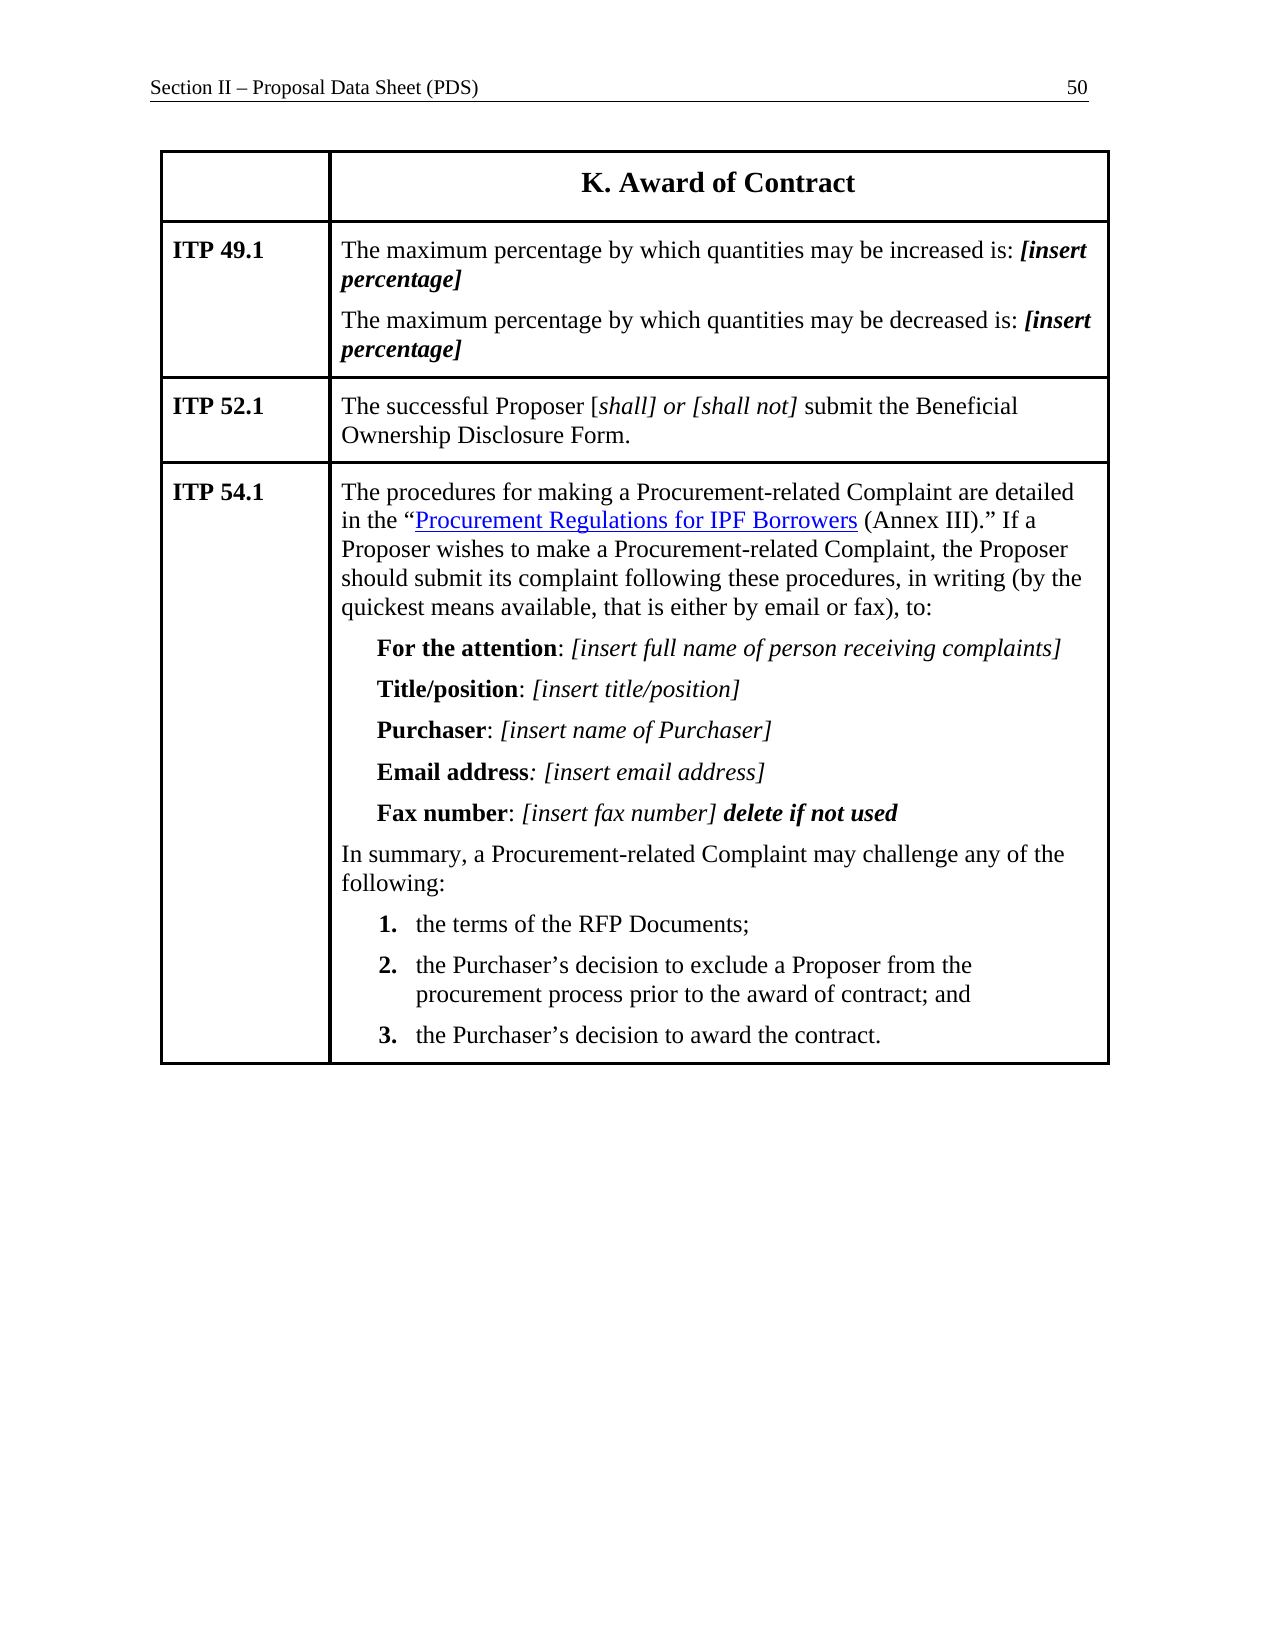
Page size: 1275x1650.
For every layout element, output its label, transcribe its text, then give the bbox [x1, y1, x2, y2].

table_cell ITP 52.1 [163, 379, 328, 461]
table_cell The successful Proposer [shall] or [shall not] submit the Beneficial Ownership Disclosure Form. [332, 379, 1107, 461]
table_cell The maximum percentage by which quantities may be increased is: [insert percentage] The maximum percentage by which quantities may be decreased is: [insert percentage] [332, 223, 1107, 376]
table_cell [163, 153, 328, 220]
table_cell The procedures for making a Procurement-related Complaint are detailed in the “Procurement Regulations for IPF Borrowers (Annex III).” If a Proposer wishes to make a Procurement-related Complaint, the Proposer should submit its complaint following these procedures, in writing (by the quickest means available, that is either by email or fax), to: For the attention: [insert full name of person receiving complaints] Title/position: [insert title/position] Purchaser: [insert name of Purchaser] Email address: [insert email address] Fax number: [insert fax number] delete if not used In summary, a Procurement-related Complaint may challenge any of the following: the terms of the RFP Documents; the Purchaser’s decision to exclude a Proposer from the procurement process prior to the award of contract; and the Purchaser’s decision to award the contract. [332, 464, 1107, 1062]
table_cell ITP 54.1 [163, 464, 328, 1062]
table_cell Award of Contract [332, 153, 1107, 220]
table_cell ITP 49.1 [163, 223, 328, 376]
